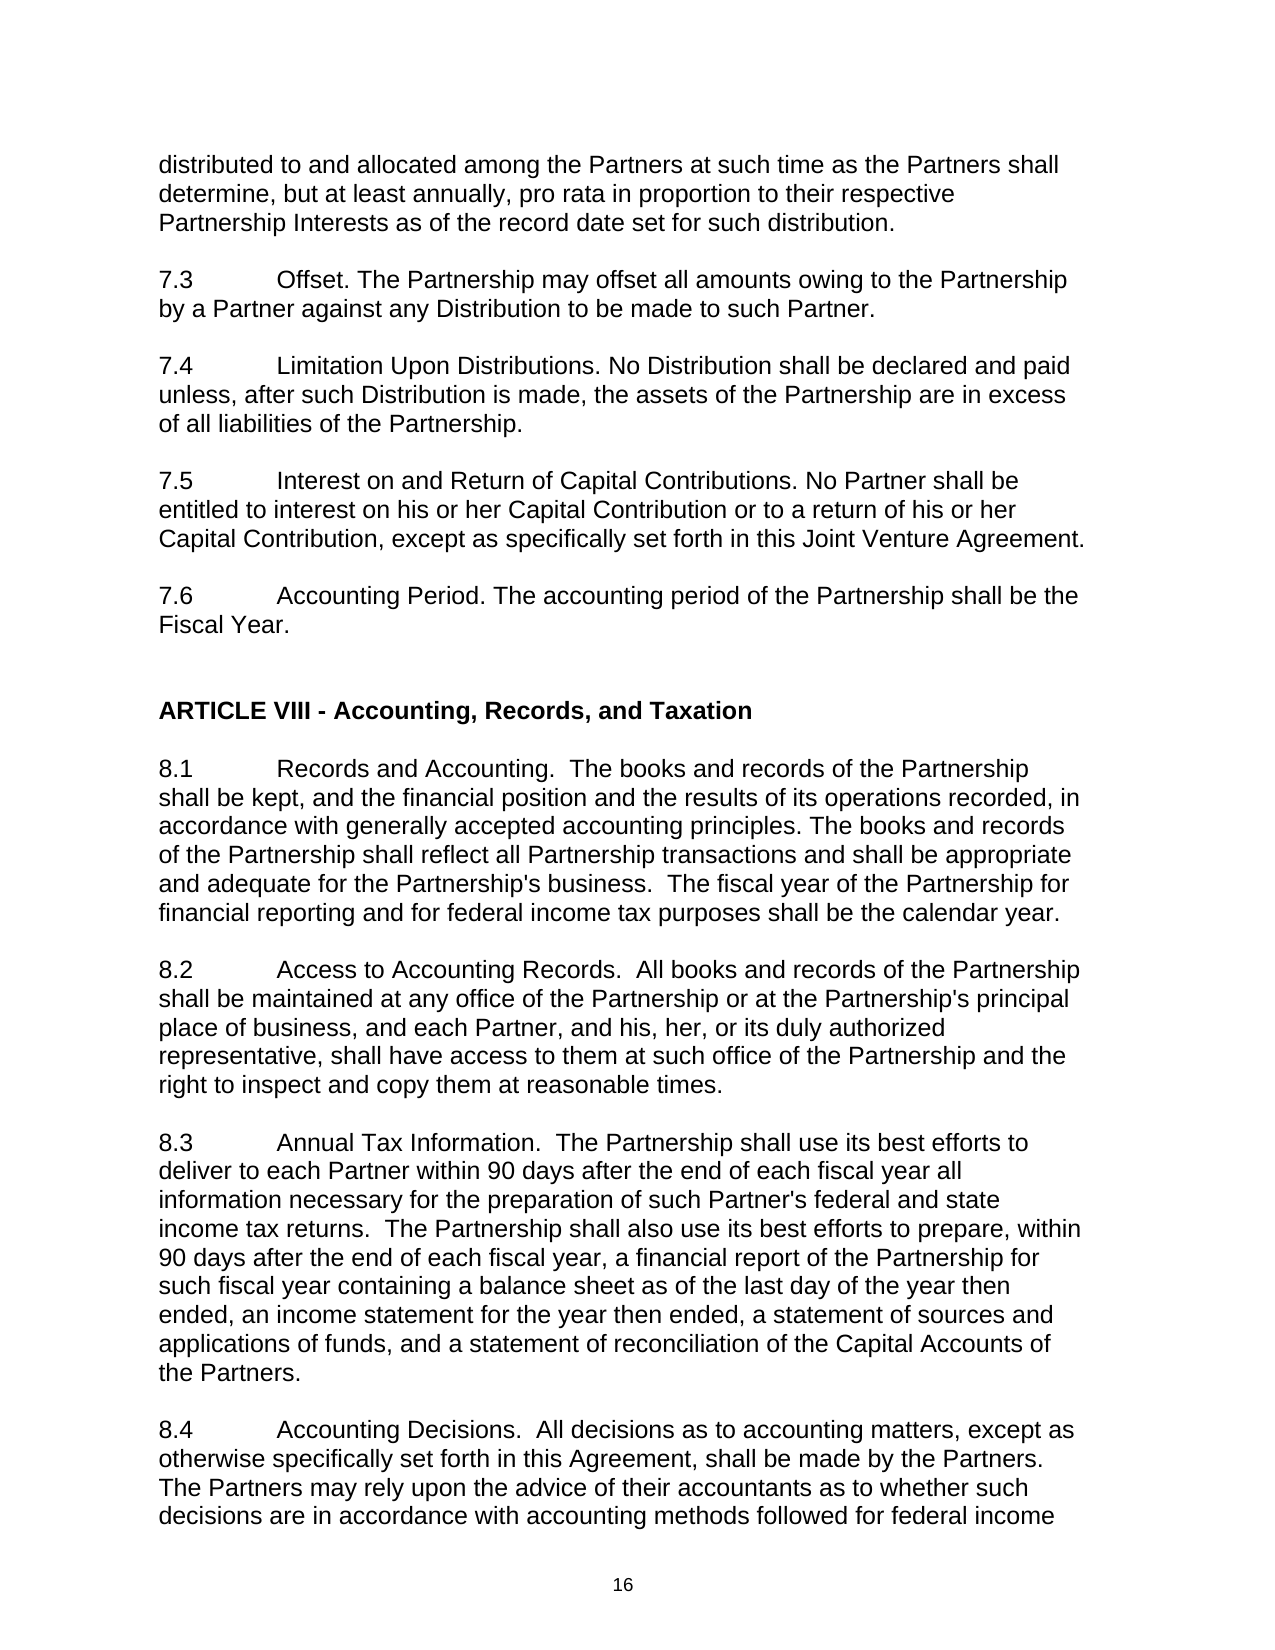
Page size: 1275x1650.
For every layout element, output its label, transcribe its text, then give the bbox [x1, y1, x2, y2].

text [158, 150, 1087, 236]
text 7.3 Offset. The Partnership may offset all amounts owing to the Partnership by a Partner against any Distribution to be made to such Partner. [158, 265, 1087, 322]
text 7.4 Limitation Upon Distributions. No Distribution shall be declared and paid unless, after such Distribution is made, the assets of the Partnership are in excess of all liabilities of the Partnership. [158, 351, 1087, 437]
text 8.2 Access to Accounting Records. All books and records of the Partnership shall be maintained at any office of the Partnership or at the Partnership's principal place of business, and each Partner, and his, her, or its duly authorized representative, shall have access to them at such office of the Partnership and the right to inspect and copy them at reasonable times. [158, 955, 1087, 1099]
text 8.3 Annual Tax Information. The Partnership shall use its best efforts to deliver to each Partner within 90 days after the end of each fiscal year all information necessary for the preparation of such Partner's federal and state income tax returns. The Partnership shall also use its best efforts to prepare, within 90 days after the end of each fiscal year, a financial report of the Partnership for such fiscal year containing a balance sheet as of the last day of the year then ended, an income statement for the year then ended, a statement of sources and applications of funds, and a statement of reconciliation of the Capital Accounts of the Partners. [158, 1127, 1087, 1386]
text ARTICLE VIII - Accounting, Records, and Taxation [158, 696, 1087, 725]
text 7.6 Accounting Period. The accounting period of the Partnership shall be the Fiscal Year. [158, 581, 1087, 639]
text 7.5 Interest on and Return of Capital Contributions. No Partner shall be entitled to interest on his or her Capital Contribution or to a return of his or her Capital Contribution, except as specifically set forth in this Joint Venture Agreement. [158, 466, 1087, 552]
text 8.1 Records and Accounting. The books and records of the Partnership shall be kept, and the financial position and the results of its operations recorded, in accordance with generally accepted accounting principles. The books and records of the Partnership shall reflect all Partnership transactions and shall be appropriate and adequate for the Partnership's business. The fiscal year of the Partnership for financial reporting and for federal income tax purposes shall be the calendar year. [158, 754, 1087, 926]
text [158, 1415, 1087, 1530]
